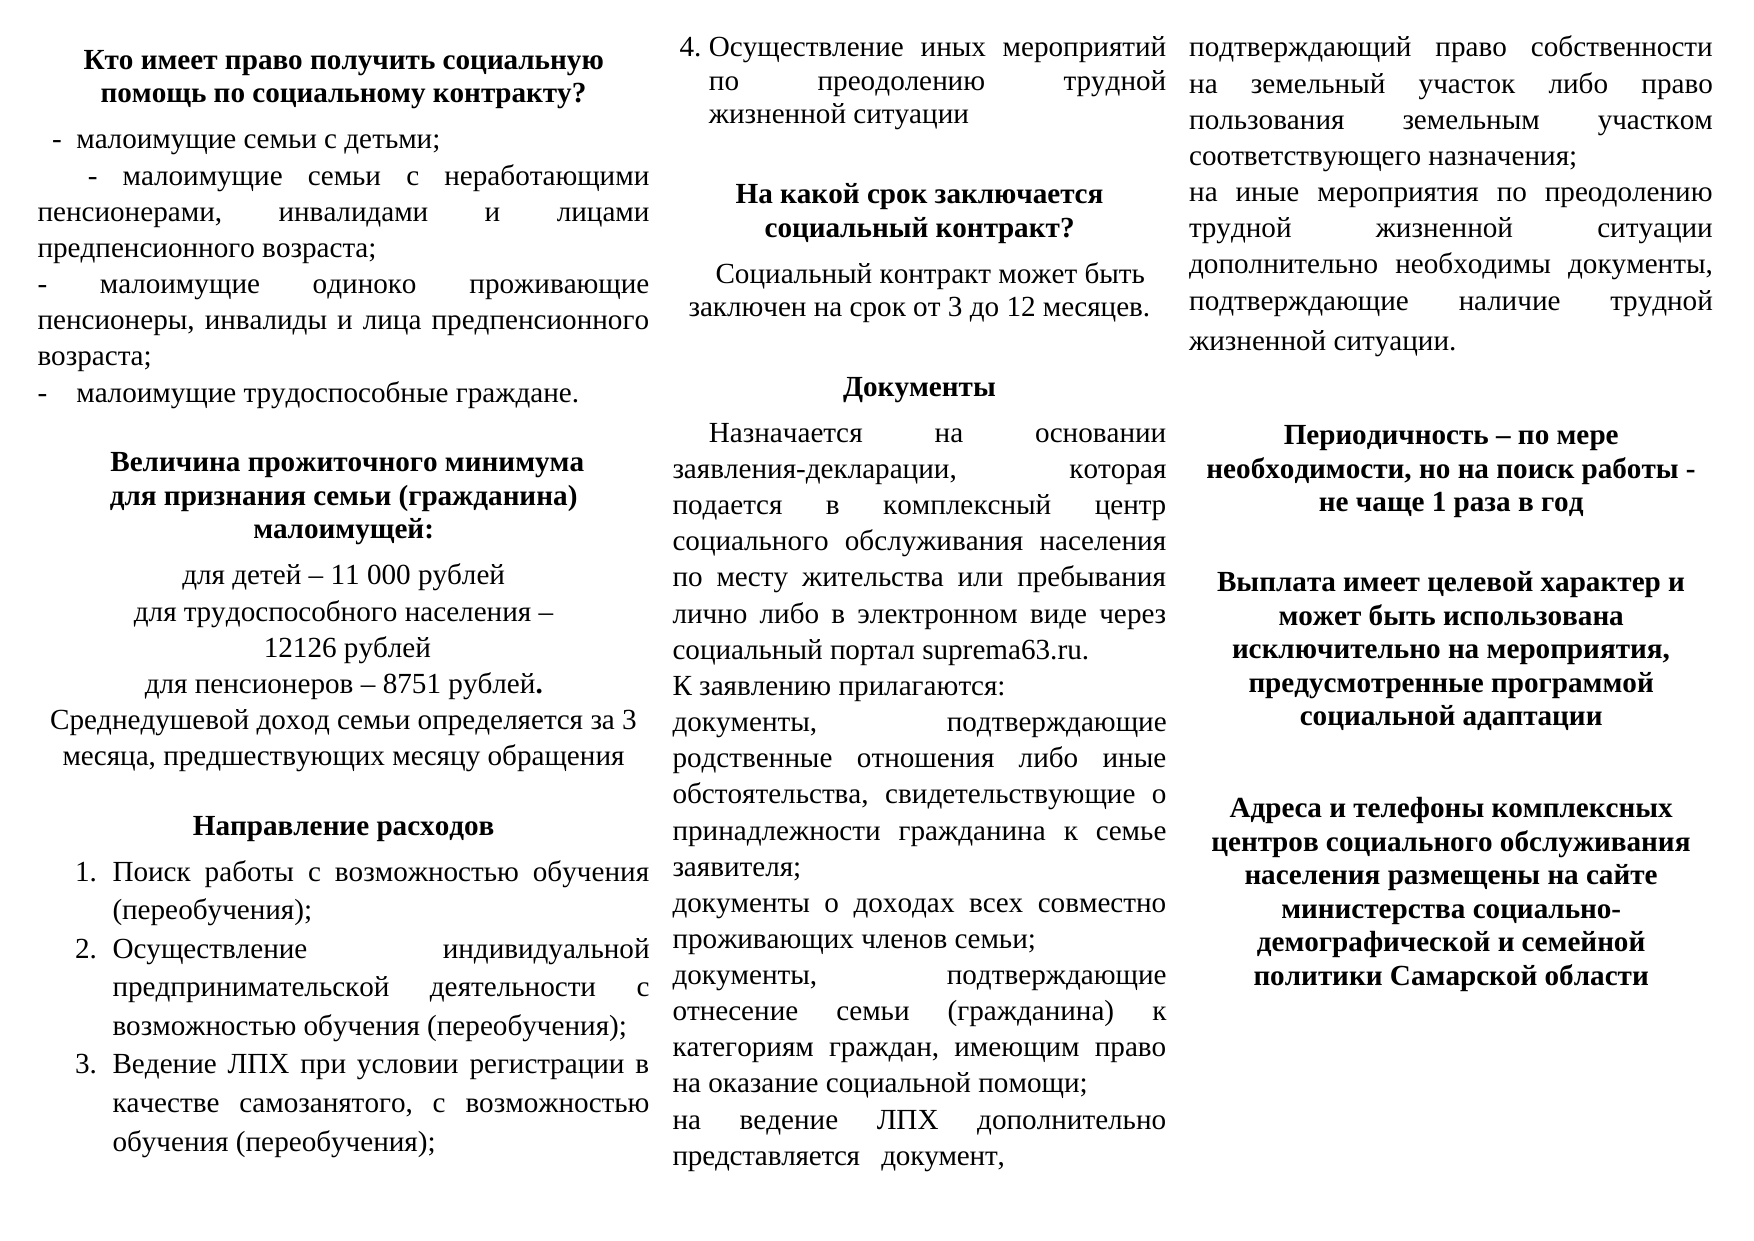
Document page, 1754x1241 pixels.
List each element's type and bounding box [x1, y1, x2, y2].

table_header [26, 30, 661, 1196]
table_header [661, 30, 1178, 1196]
table_header [1178, 30, 1724, 1196]
